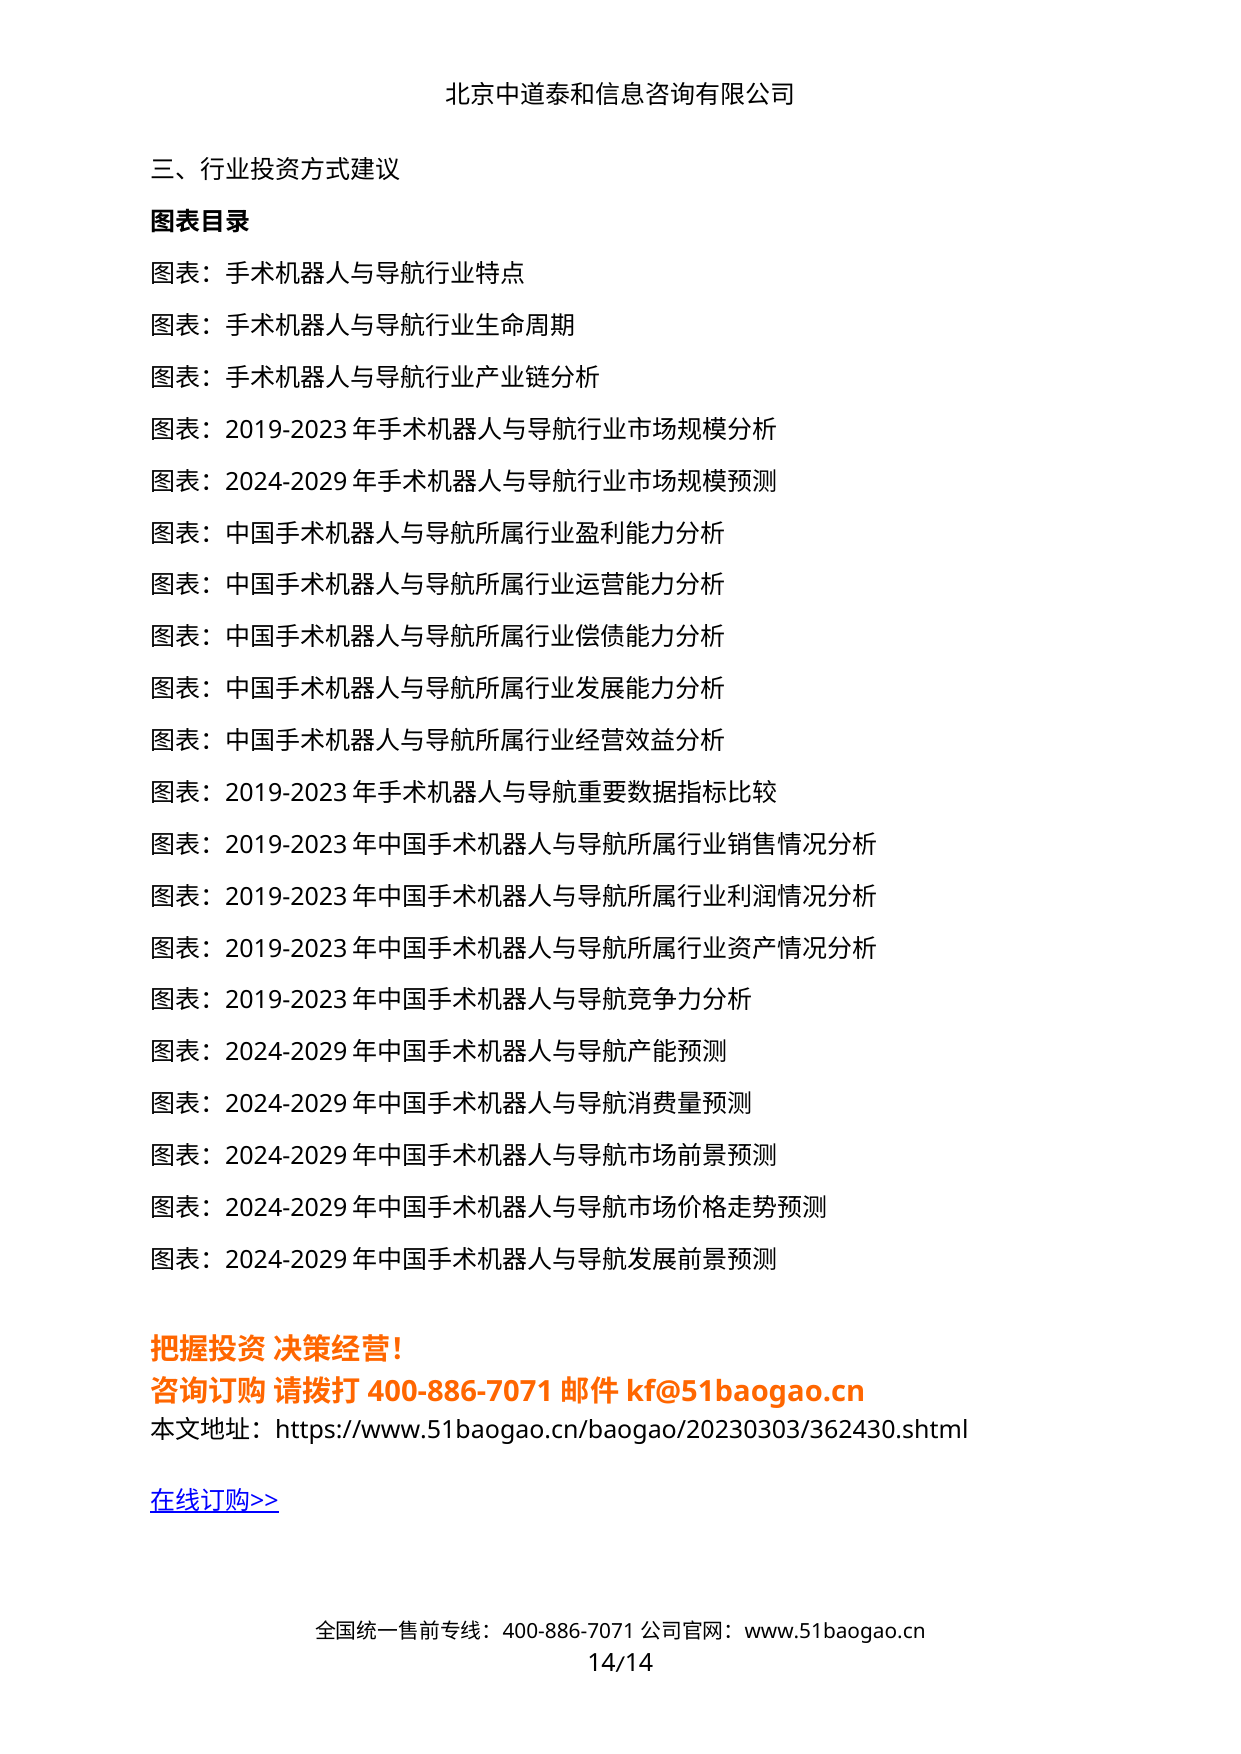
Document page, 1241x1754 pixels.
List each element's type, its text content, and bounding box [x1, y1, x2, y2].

text 图表：中国手术机器人与导航所属行业偿债能力分析 [150, 617, 1090, 653]
text 图表：中国手术机器人与导航所属行业经营效益分析 [150, 721, 1090, 757]
text 图表：2019-2023年手术机器人与导航行业市场规模分析 [150, 409, 1090, 446]
text 图表：2019-2023年中国手术机器人与导航所属行业资产情况分析 [150, 928, 1090, 964]
text 图表：2024-2029年中国手术机器人与导航市场前景预测 [150, 1136, 1090, 1172]
text 图表：2019-2023年中国手术机器人与导航所属行业利润情况分析 [150, 876, 1090, 912]
text 图表：中国手术机器人与导航所属行业盈利能力分析 [150, 513, 1090, 549]
text 图表：2019-2023年中国手术机器人与导航所属行业销售情况分析 [150, 824, 1090, 861]
text 图表：2019-2023年手术机器人与导航重要数据指标比较 [150, 772, 1090, 809]
text 图表：2024-2029年中国手术机器人与导航消费量预测 [150, 1084, 1090, 1120]
text 图表：中国手术机器人与导航所属行业运营能力分析 [150, 565, 1090, 601]
text 图表：2024-2029年中国手术机器人与导航发展前景预测 [150, 1239, 1090, 1276]
text 把握投资 决策经营！咨询订购 请拨打 400-886-7071 邮件 kf@51baogao.cn本文地址：https://www.51baogao.cn/baogao/20230303/362430.shtml [150, 1291, 1090, 1446]
text 图表：2019-2023年中国手术机器人与导航竞争力分析 [150, 980, 1090, 1016]
text 三、行业投资方式建议 [150, 150, 1090, 186]
text 图表：2024-2029年中国手术机器人与导航市场价格走势预测 [150, 1187, 1090, 1224]
text 图表：手术机器人与导航行业产业链分析 [150, 357, 1090, 394]
text 图表：2024-2029年中国手术机器人与导航产能预测 [150, 1032, 1090, 1068]
text 图表目录 [150, 202, 1090, 238]
text 图表：中国手术机器人与导航所属行业发展能力分析 [150, 669, 1090, 705]
text 图表：2024-2029年手术机器人与导航行业市场规模预测 [150, 461, 1090, 497]
text 图表：手术机器人与导航行业特点 [150, 254, 1090, 290]
text 图表：手术机器人与导航行业生命周期 [150, 306, 1090, 342]
text 在线订购>> [150, 1446, 1090, 1517]
